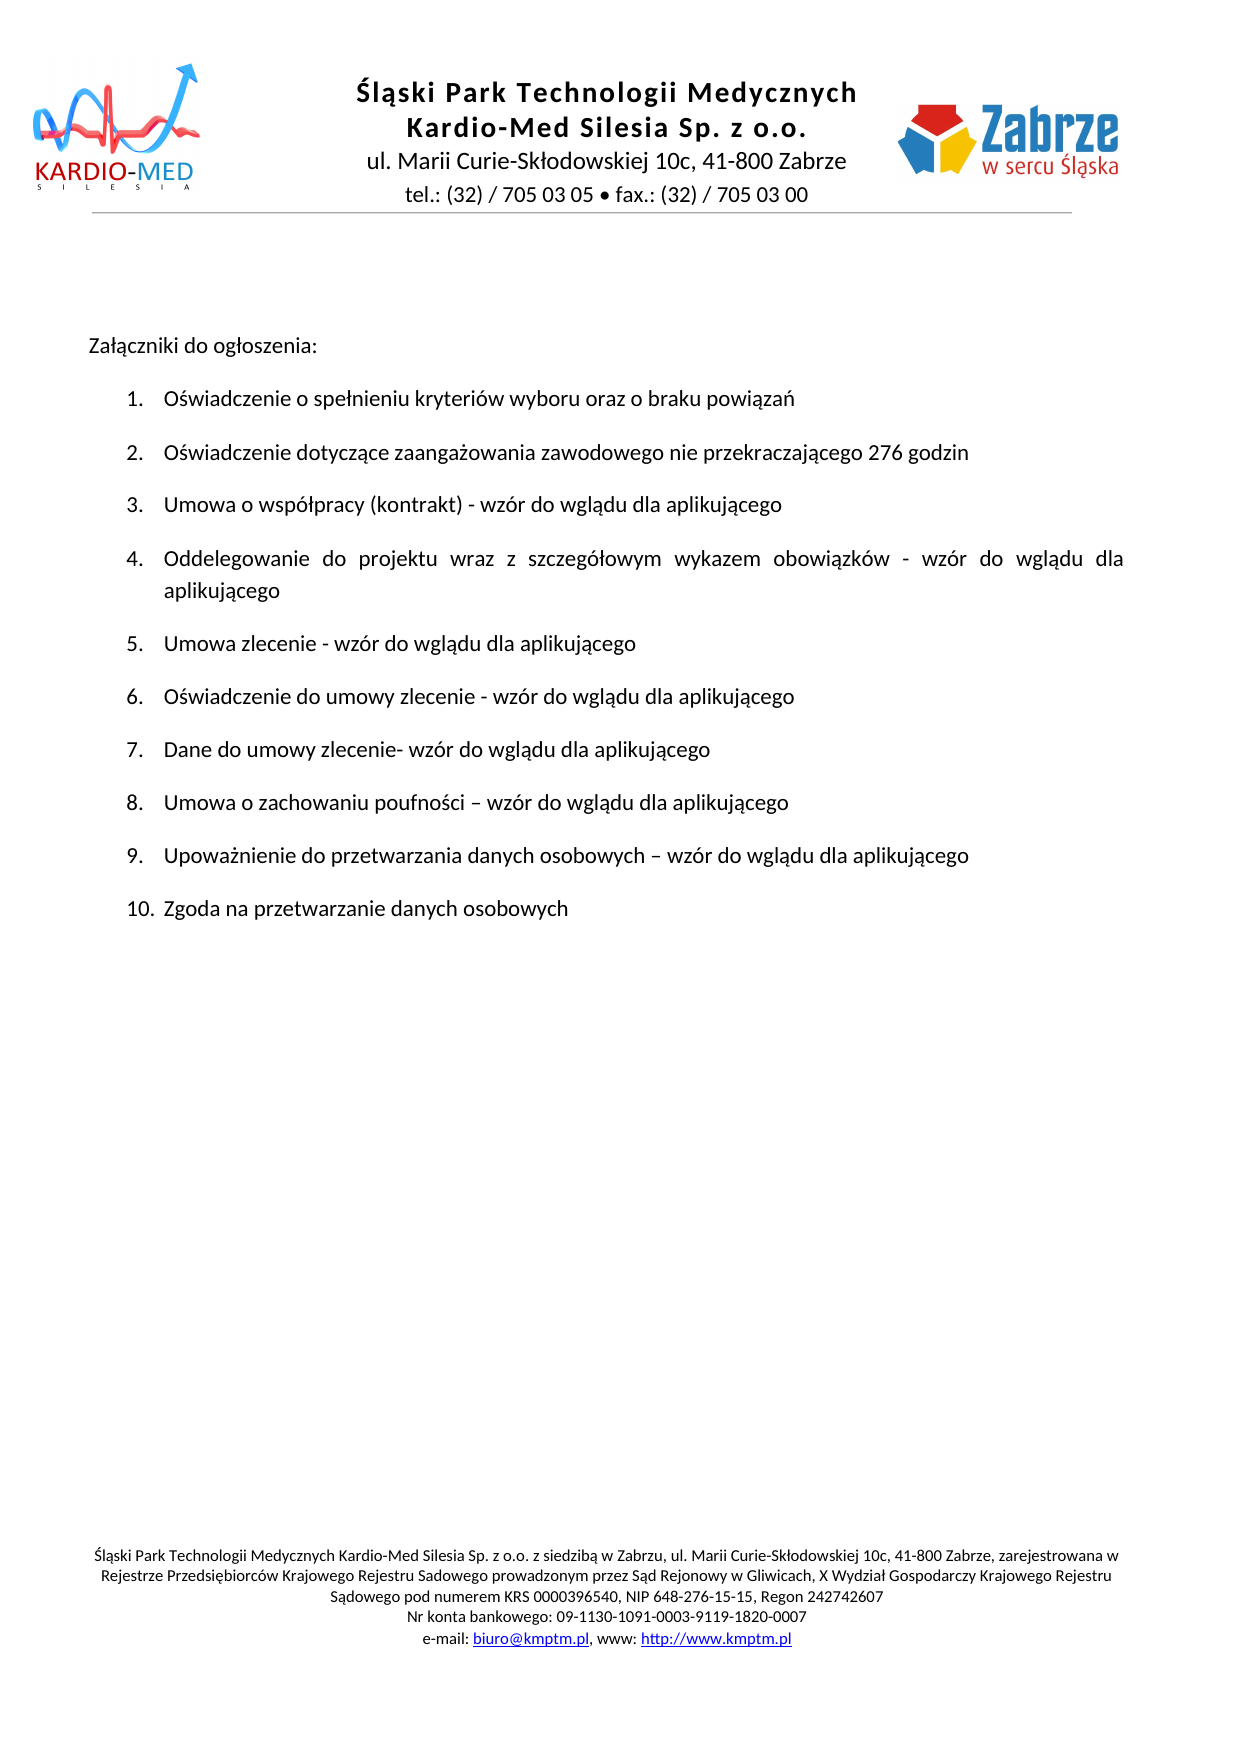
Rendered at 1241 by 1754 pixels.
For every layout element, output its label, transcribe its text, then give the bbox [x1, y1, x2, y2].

picture [26, 56, 205, 197]
list Dane do umowy zlecenie- wzór do wglądu dla aplikującego [126, 735, 1125, 763]
list Oświadczenie do umowy zlecenie - wzór do wglądu dla aplikującego [126, 682, 1125, 710]
list Oddelegowanie do projektu wraz z szczegółowym wykazem obowiązków - wzór do wglądu dla aplikującego [126, 544, 1125, 604]
list Oświadczenie o spełnieniu kryteriów wyboru oraz o braku powiązań [126, 384, 1125, 413]
list Zgoda na przetwarzanie danych osobowych [126, 894, 1125, 922]
text Załączniki do ogłoszenia: [89, 332, 1125, 359]
picture [897, 103, 1120, 182]
list Umowa zlecenie - wzór do wglądu dla aplikującego [126, 629, 1125, 657]
list Umowa o współpracy (kontrakt) - wzór do wglądu dla aplikującego [126, 491, 1125, 519]
list Umowa o zachowaniu poufności – wzór do wglądu dla aplikującego [126, 788, 1125, 816]
list Oświadczenie dotyczące zaangażowania zawodowego nie przekraczającego 276 godzin [126, 438, 1125, 466]
list Upoważnienie do przetwarzania danych osobowych – wzór do wglądu dla aplikującego [126, 841, 1125, 869]
